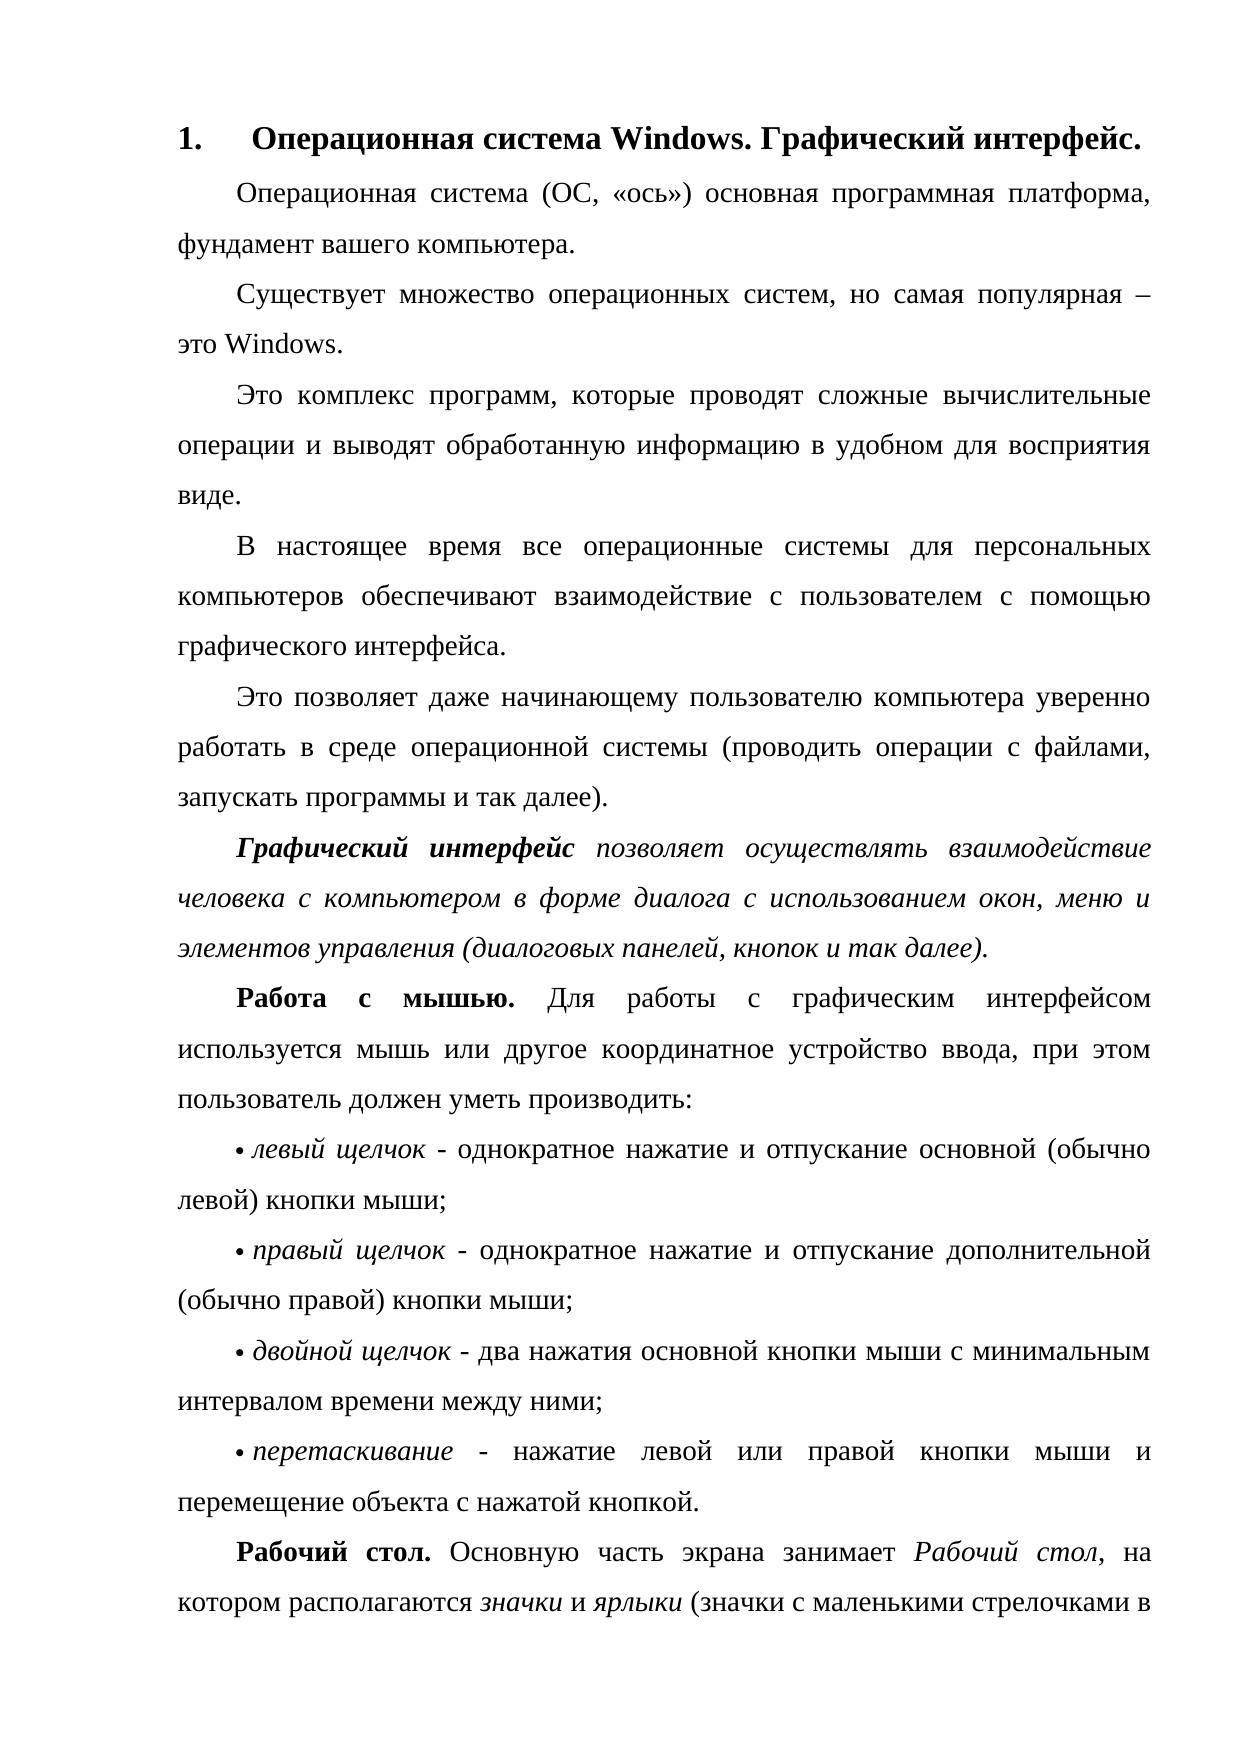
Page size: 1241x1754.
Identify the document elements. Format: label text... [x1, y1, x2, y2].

text Графический интерфейс позволяет осуществлять взаимодействие человека с компьютером в форме диалога с использованием окон, меню и элементов управления (диалоговых панелей, кнопок и так далее). [177, 830, 1152, 964]
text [177, 1534, 1152, 1618]
text Существует множество операционных систем, но самая популярная – это Windows. [177, 276, 1152, 360]
text Это комплекс программ, которые проводят сложные вычислительные операции и выводят обработанную информацию в удобном для восприятия виде. [177, 377, 1152, 511]
list перетаскивание - нажатие левой или правой кнопки мыши и перемещение объекта с нажатой кнопкой. [177, 1433, 1152, 1517]
list двойной щелчок - два нажатия основной кнопки мыши с минимальным интервалом времени между ними; [177, 1333, 1152, 1417]
text В настоящее время все операционные системы для персональных компьютеров обеспечивают взаимодействие с пользователем с помощью графического интерфейса. [177, 528, 1152, 662]
text Работа с мышью. Для работы с графическим интерфейсом используется мышь или другое координатное устройство ввода, при этом пользователь должен уметь производить: [177, 981, 1152, 1115]
text Это позволяет даже начинающему пользователю компьютера уверенно работать в среде операционной системы (проводить операции с файлами, запускать программы и так далее). [177, 679, 1152, 813]
text Операционная система (ОС, «ось») основная программная платформа, фундамент вашего компьютера. [177, 176, 1152, 259]
list правый щелчок - однократное нажатие и отпускание дополнительной (обычно правой) кнопки мыши; [177, 1232, 1152, 1316]
list Операционная система Windows. Графический интерфейс. [177, 118, 1152, 156]
list левый щелчок - однократное нажатие и отпускание основной (обычно левой) кнопки мыши; [177, 1132, 1152, 1215]
